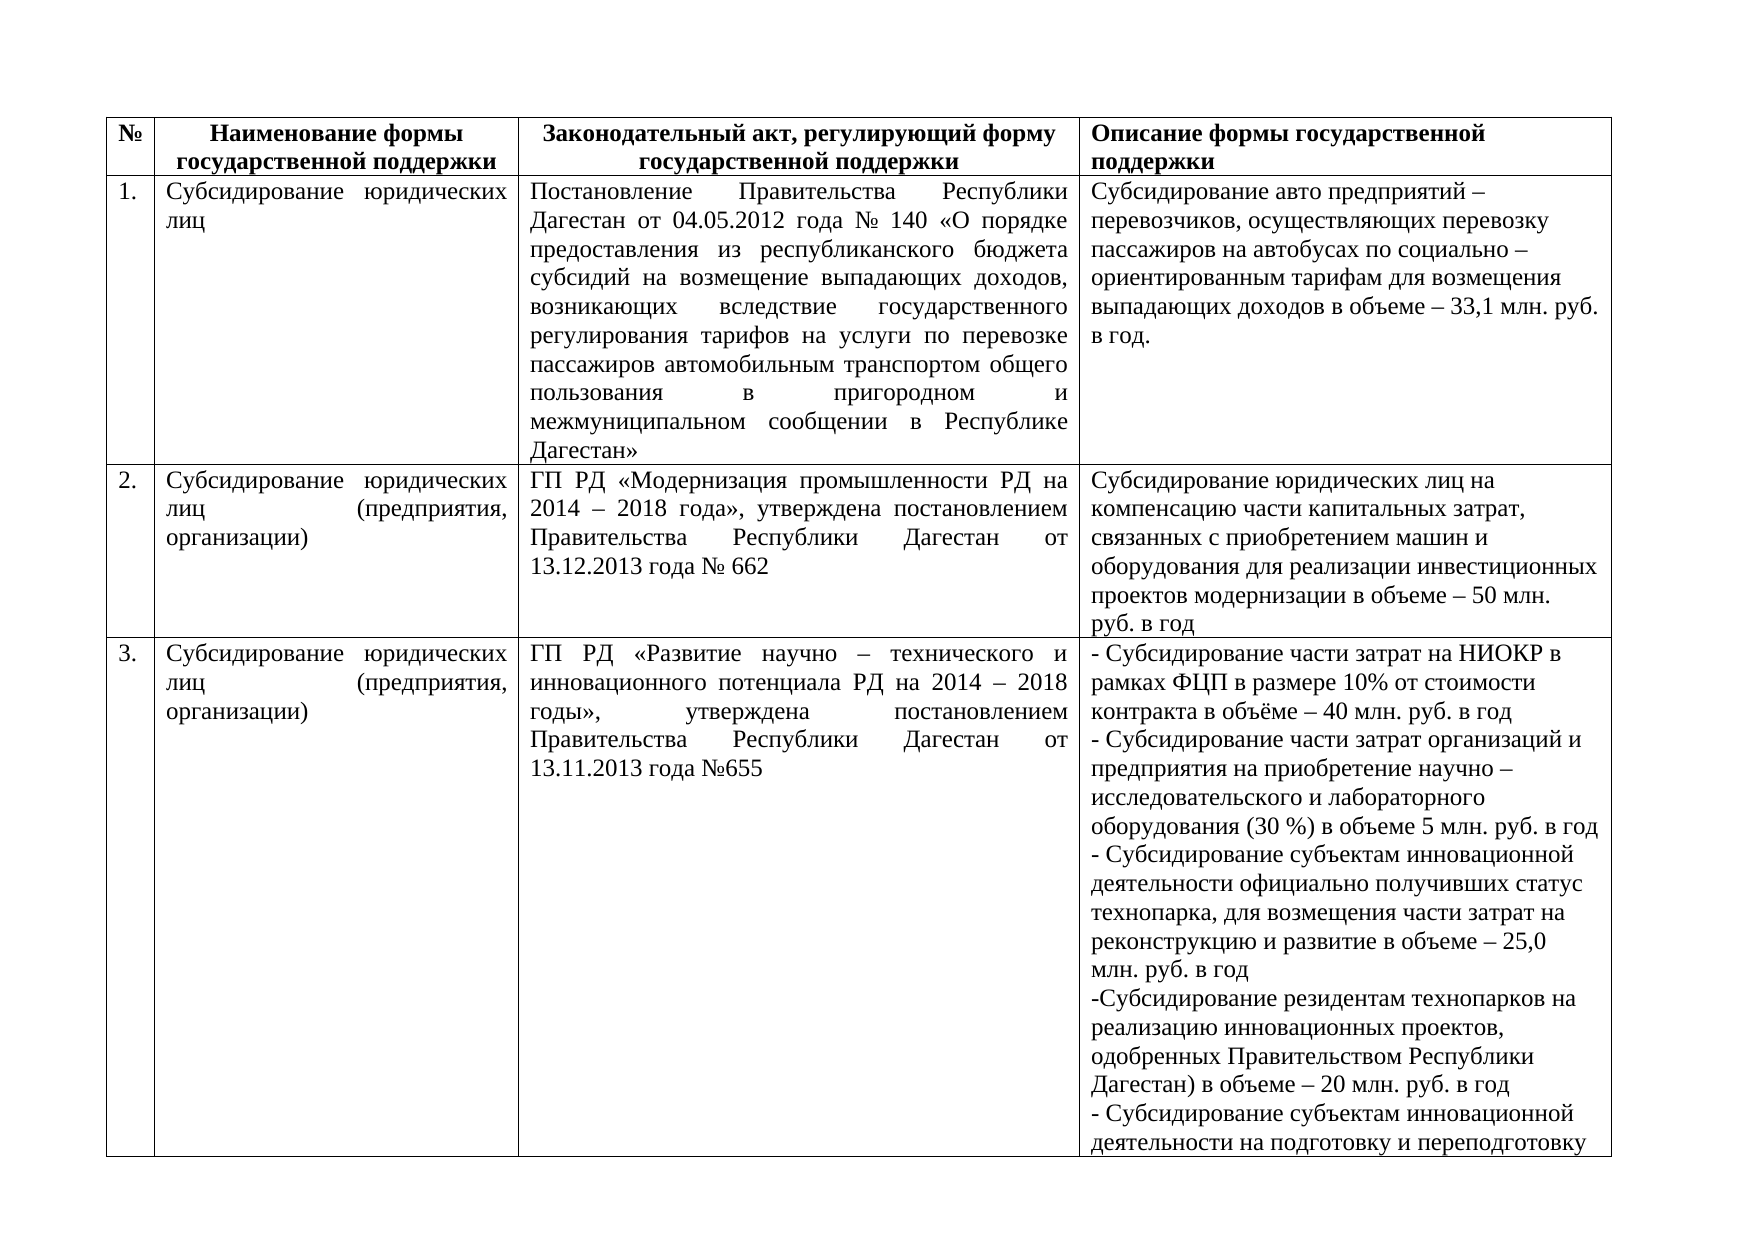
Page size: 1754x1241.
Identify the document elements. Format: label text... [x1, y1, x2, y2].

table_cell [155, 638, 518, 1156]
table_cell 2. [107, 465, 154, 637]
table_cell ГП РД «Модернизация промышленности РД на 2014 – 2018 года», утверждена постановлением Правительства Республики Дагестан от 13.12.2013 года № 662 [519, 465, 1079, 637]
table_header Наименование формы государственной поддержки [155, 118, 518, 175]
table_cell Постановление Правительства Республики Дагестан от 04.05.2012 года № 140 «О порядке предоставления из республиканского бюджета субсидий на возмещение выпадающих доходов, возникающих вследствие государственного регулирования тарифов на услуги по перевозке пассажиров автомобильным транспортом общего пользования в пригородном и межмуниципальном сообщении в Республике Дагестан» [519, 176, 1079, 464]
table_cell 3. [107, 638, 154, 1156]
table_cell Субсидирование юридических лиц (предприятия, организации) [155, 465, 518, 637]
table_cell Субсидирование юридических лиц [155, 176, 518, 464]
table_cell Субсидирование авто предприятий – перевозчиков, осуществляющих перевозку пассажиров на автобусах по социально – ориентированным тарифам для возмещения выпадающих доходов в объеме – 33,1 млн. руб. в год. [1080, 176, 1611, 464]
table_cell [1080, 638, 1611, 1156]
table_cell 1. [107, 176, 154, 464]
table_header № [107, 118, 154, 175]
table_header Законодательный акт, регулирующий форму государственной поддержки [519, 118, 1079, 175]
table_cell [519, 638, 1079, 1156]
table_cell Субсидирование юридических лиц на компенсацию части капитальных затрат, связанных с приобретением машин и оборудования для реализации инвестиционных проектов модернизации в объеме – 50 млн. руб. в год [1080, 465, 1611, 637]
table_header Описание формы государственной поддержки [1080, 118, 1611, 175]
